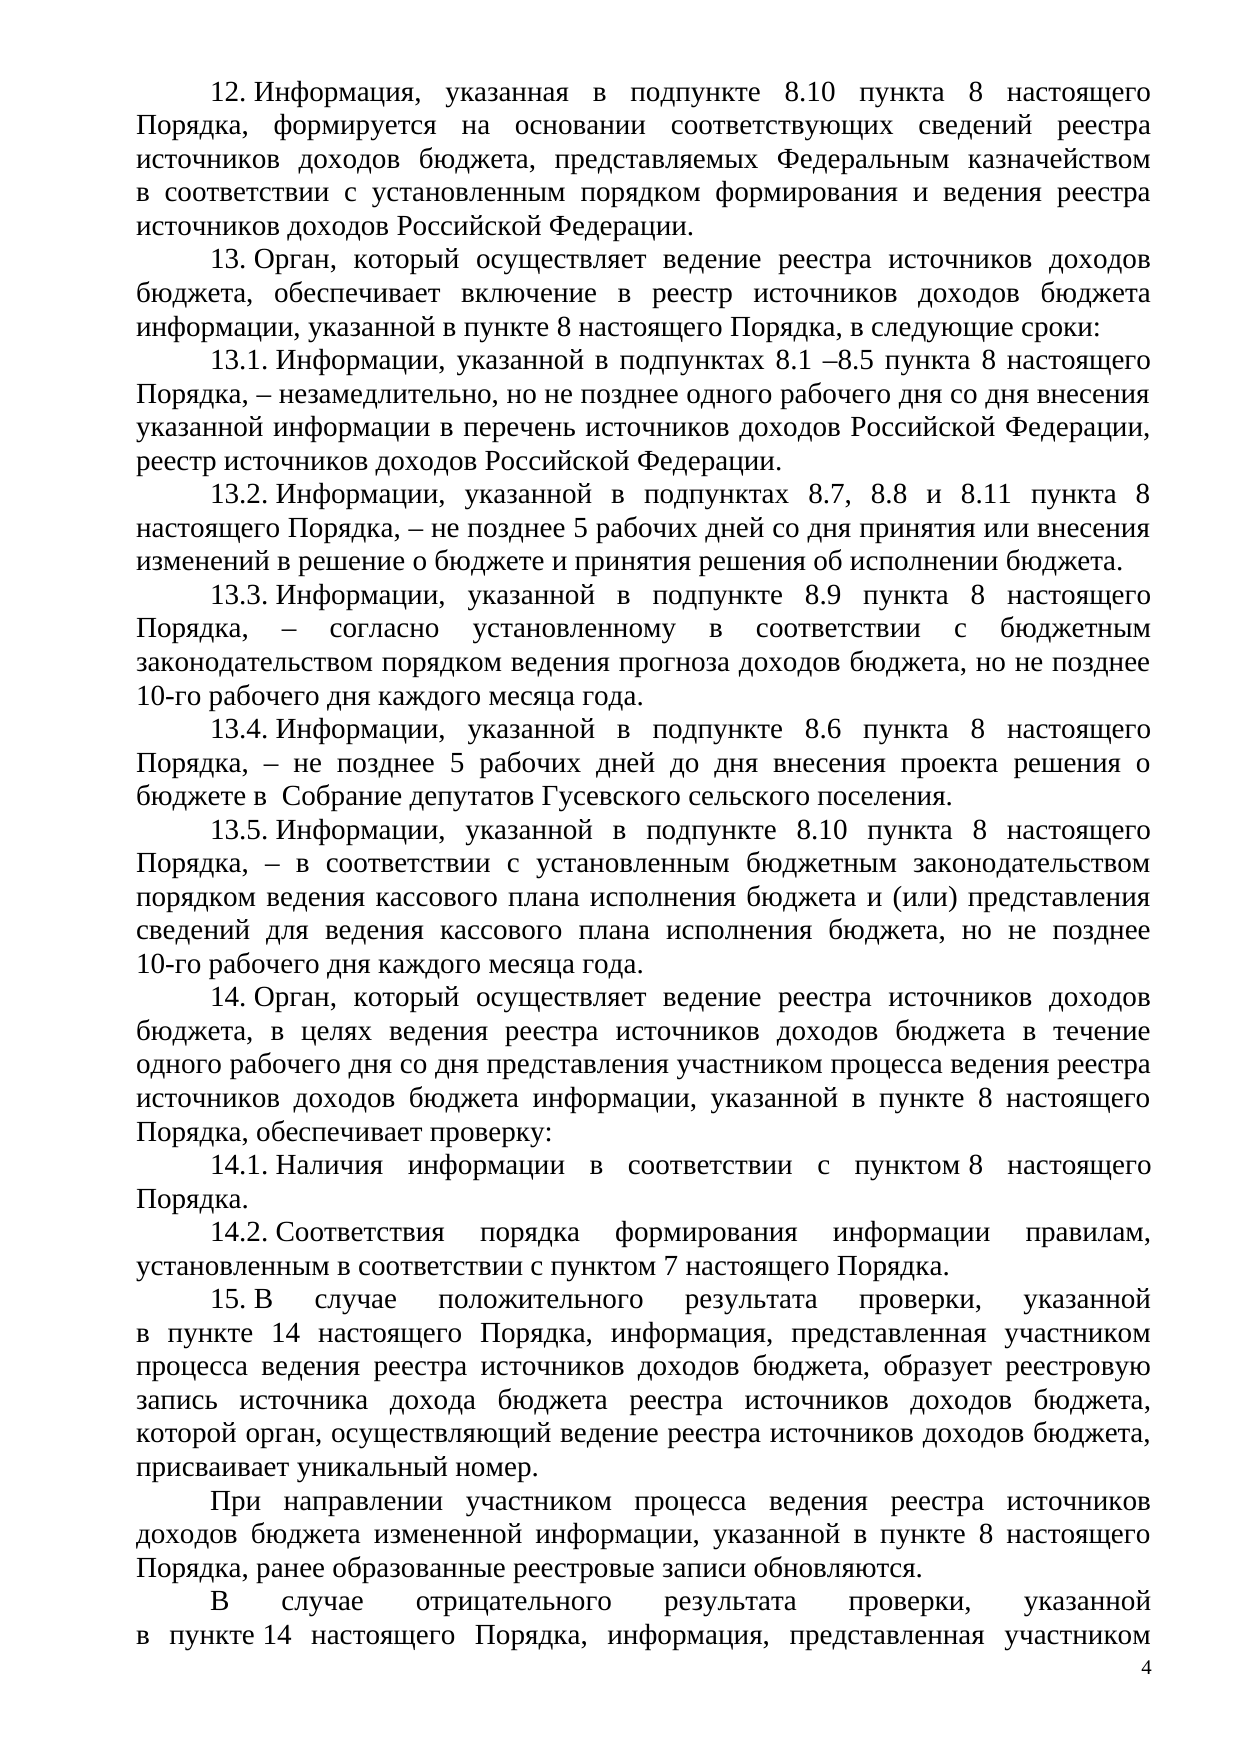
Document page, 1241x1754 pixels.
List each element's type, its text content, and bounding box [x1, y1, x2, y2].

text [136, 1583, 1152, 1650]
text 12. Информация, указанная в подпункте 8.10 пункта 8 настоящего Порядка, формируется на основании соответствующих сведений реестра источников доходов бюджета, представляемых Федеральным казначейством в соответствии с установленным порядком формирования и ведения реестра источников доходов Российской Федерации. [136, 74, 1152, 242]
text 13.2. Информации, указанной в подпунктах 8.7, 8.8 и 8.11 пункта 8 настоящего Порядка, – не позднее 5 рабочих дней со дня принятия или внесения изменений в решение о бюджете и принятия решения об исполнении бюджета. [136, 476, 1152, 577]
text 13.3. Информации, указанной в подпункте 8.9 пункта 8 настоящего Порядка, – согласно установленному в соответствии с бюджетным законодательством порядком ведения прогноза доходов бюджета, но не позднее 10-го рабочего дня каждого месяца года. [136, 577, 1152, 711]
text 13.4. Информации, указанной в подпункте 8.6 пункта 8 настоящего Порядка, – не позднее 5 рабочих дней до дня внесения проекта решения о бюджете в Собрание депутатов Гусевского сельского поселения. [136, 711, 1152, 812]
text 15. В случае положительного результата проверки, указанной в пункте 14 настоящего Порядка, информация, представленная участником процесса ведения реестра источников доходов бюджета, образует реестровую запись источника дохода бюджета реестра источников доходов бюджета, которой орган, осуществляющий ведение реестра источников доходов бюджета, присваивает уникальный номер. [136, 1281, 1152, 1483]
text 14.1. Наличия информации в соответствии с пунктом 8 настоящего Порядка. [136, 1147, 1152, 1214]
text 13. Орган, который осуществляет ведение реестра источников доходов бюджета, обеспечивает включение в реестр источников доходов бюджета информации, указанной в пункте 8 настоящего Порядка, в следующие сроки: [136, 242, 1152, 342]
text 14.2. Соответствия порядка формирования информации правилам, установленным в соответствии с пунктом 7 настоящего Порядка. [136, 1214, 1152, 1281]
text 13.5. Информации, указанной в подпункте 8.10 пункта 8 настоящего Порядка, – в соответствии с установленным бюджетным законодательством порядком ведения кассового плана исполнения бюджета и (или) представления сведений для ведения кассового плана исполнения бюджета, но не позднее 10-го рабочего дня каждого месяца года. [136, 812, 1152, 979]
text При направлении участником процесса ведения реестра источников доходов бюджета измененной информации, указанной в пункте 8 настоящего Порядка, ранее образованные реестровые записи обновляются. [136, 1483, 1152, 1583]
text 14. Орган, который осуществляет ведение реестра источников доходов бюджета, в целях ведения реестра источников доходов бюджета в течение одного рабочего дня со дня представления участником процесса ведения реестра источников доходов бюджета информации, указанной в пункте 8 настоящего Порядка, обеспечивает проверку: [136, 979, 1152, 1147]
text 13.1. Информации, указанной в подпунктах 8.1 –8.5 пункта 8 настоящего Порядка, – незамедлительно, но не позднее одного рабочего дня со дня внесения указанной информации в перечень источников доходов Российской Федерации, реестр источников доходов Российской Федерации. [136, 342, 1152, 476]
